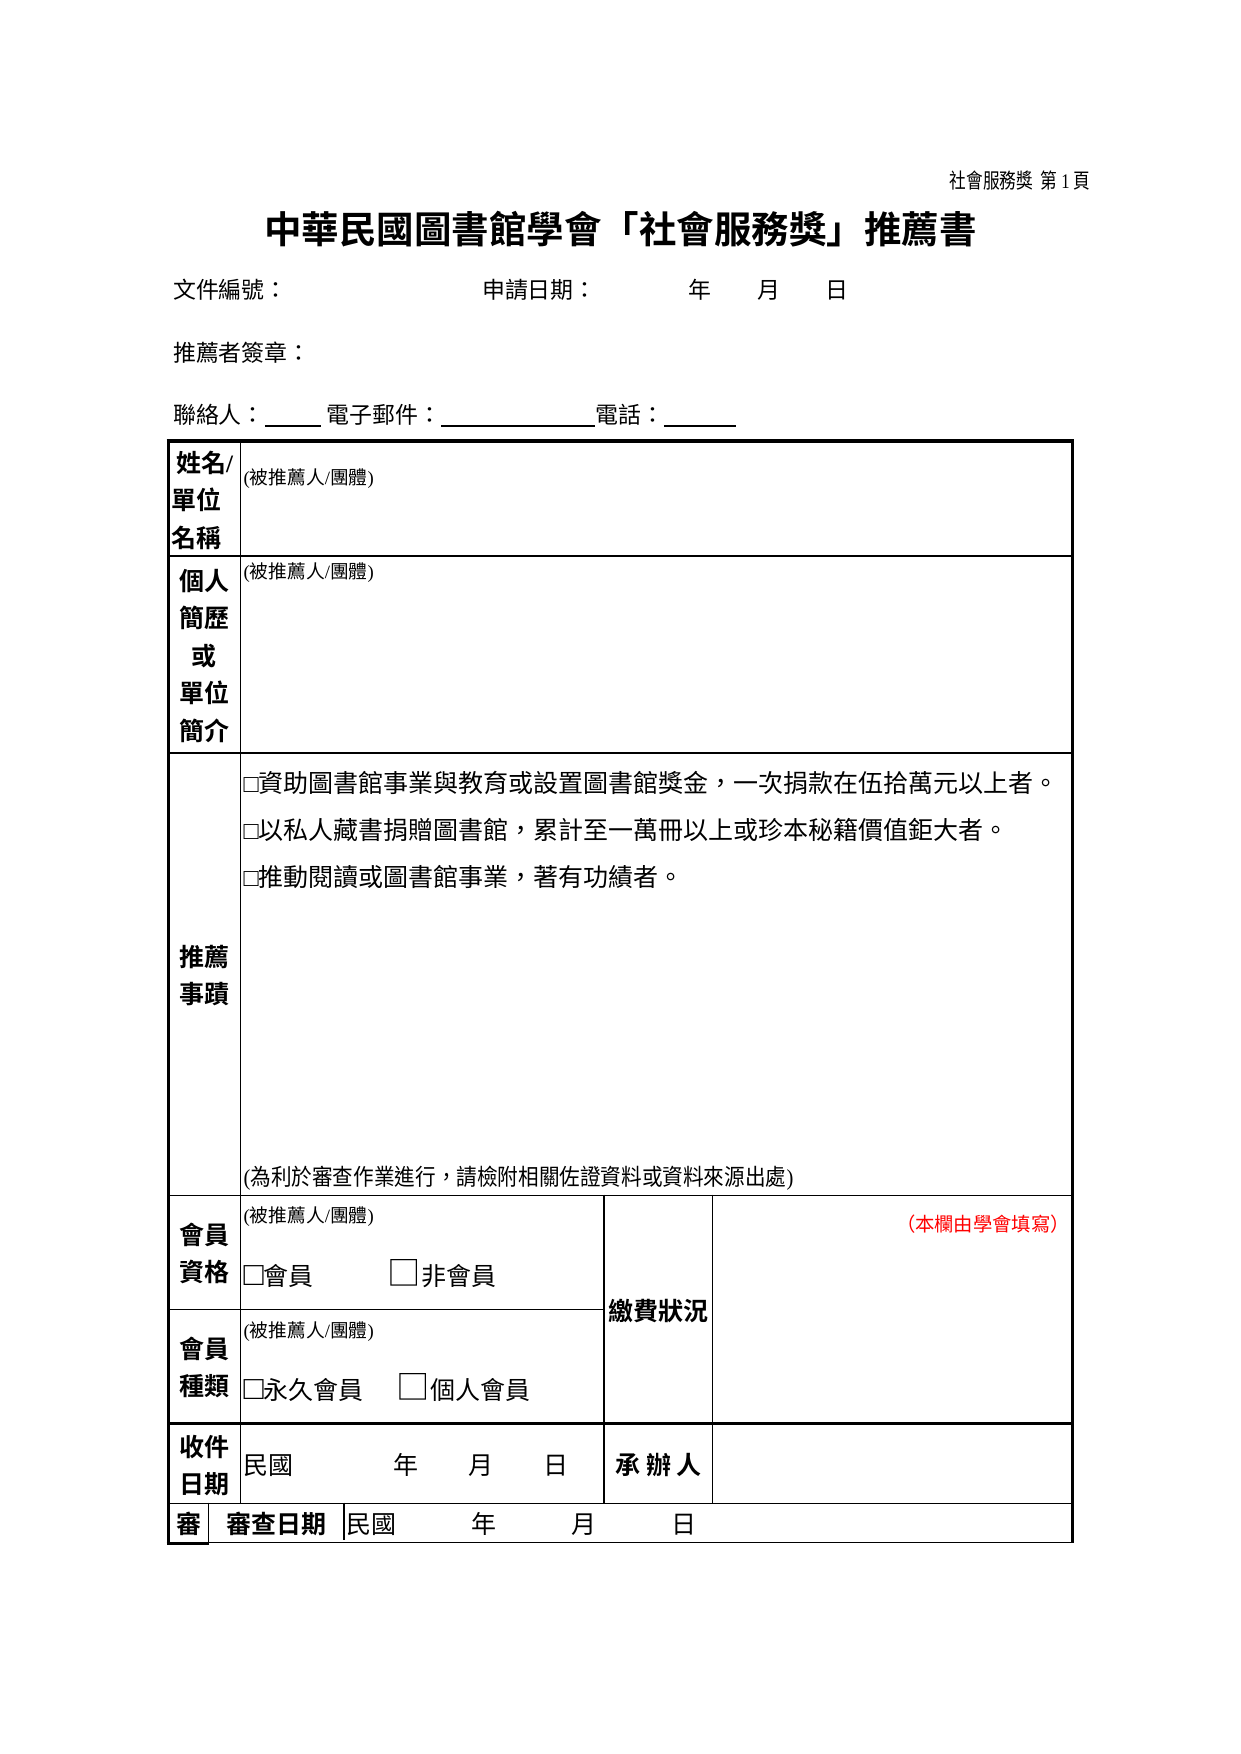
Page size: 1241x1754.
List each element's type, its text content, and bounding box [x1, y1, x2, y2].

table_cell (被推薦人/團體) [241, 557, 1071, 752]
text 推薦者簽章： [150, 335, 1090, 368]
table_cell 會員種類 [170, 1310, 240, 1422]
table_cell 推薦事蹟 [170, 754, 240, 1194]
table_cell 承 辦 人 [605, 1425, 712, 1502]
table_cell 審查紀錄 [170, 1504, 208, 1542]
text 聯絡人： 電子郵件： 電話： [150, 397, 1090, 430]
table_cell (被推薦人/團體) □會員 □非會員 [241, 1196, 603, 1308]
table_cell [713, 1425, 1071, 1502]
table_cell □資助圖書館事業與教育或設置圖書館獎金，一次捐款在伍拾萬元以上者。 □以私人藏書捐贈圖書館，累計至一萬冊以上或珍本秘籍價值鉅大者。 □推動閱讀或圖書館事業，著有功績者。 (為利於審查作業進行，請檢附相關佐證資料或資料來源出處) [241, 754, 1071, 1194]
table_cell (被推薦人/團體) □永久會員 □個人會員 □團體會員 [241, 1310, 603, 1422]
table_cell 收件日期 [170, 1425, 240, 1502]
text 社會服務獎 第1頁 [150, 164, 1090, 195]
table_cell 會員資格 [170, 1196, 240, 1308]
table_cell 民國 年 月 日 [241, 1425, 603, 1502]
table_cell 繳費狀況 [605, 1196, 712, 1422]
table_cell 個人簡歷 或 單位簡介 [170, 557, 240, 752]
text 文件編號： 申請日期： 年 月 日 [150, 270, 1090, 307]
table_cell 審查日期 [209, 1504, 344, 1542]
text 中華民國圖書館學會「社會服務獎」推薦書 [150, 213, 1090, 251]
table_cell （本欄由學會填寫） [713, 1196, 1071, 1422]
table_header (被推薦人/團體) [241, 443, 1071, 555]
table_header 姓名/ 單位名稱 [170, 443, 240, 555]
table_cell 民國 年 月 日 [344, 1504, 1071, 1542]
